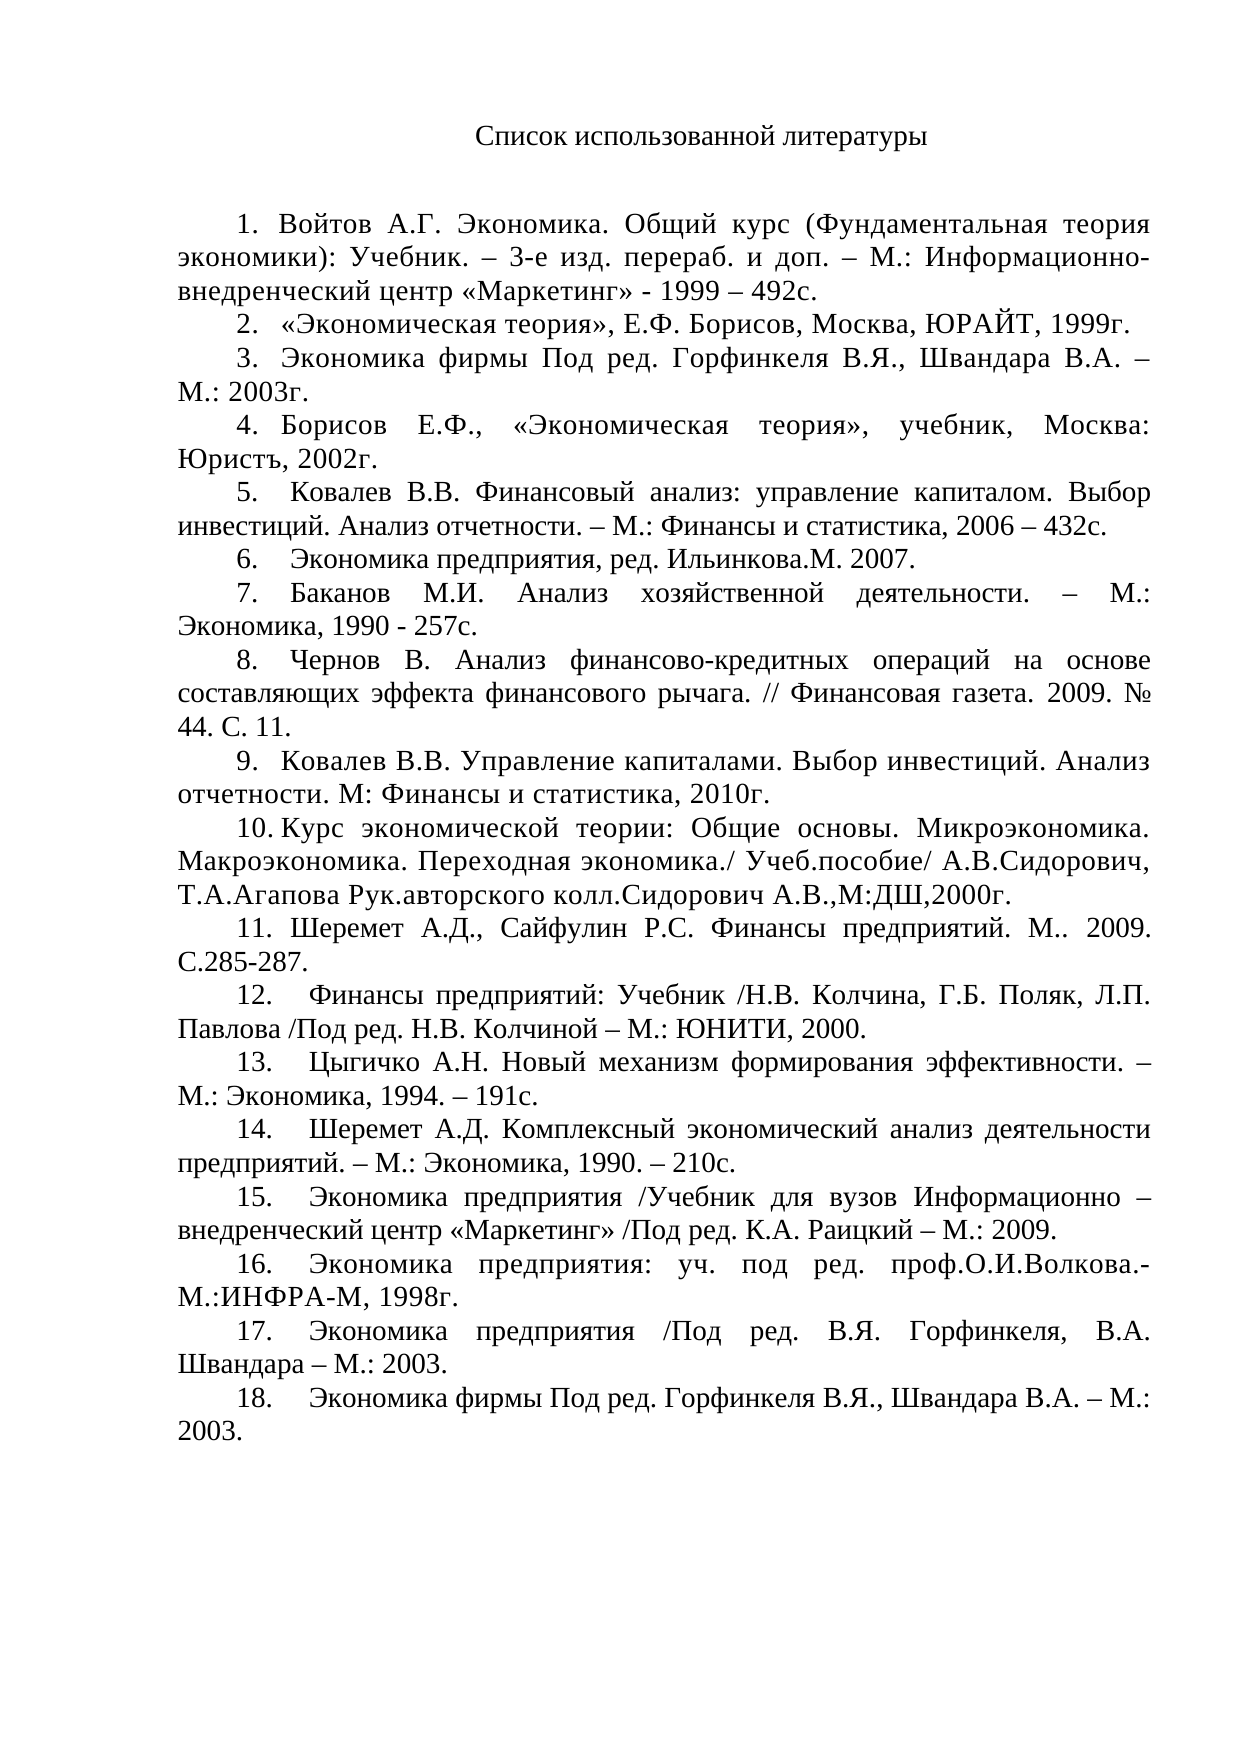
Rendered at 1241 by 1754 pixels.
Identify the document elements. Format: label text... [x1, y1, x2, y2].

list Шеремет А.Д., Сайфулин Р.С. Финансы предприятий. М.. 2009. С.285-287. [177, 910, 1152, 977]
list «Экономическая теория», Е.Ф. Борисов, Москва, ЮРАЙТ, 1999г. [177, 307, 1152, 340]
list Курс экономической теории: Общие основы. Микроэкономика. Макроэкономика. Переходная экономика./ Учеб.пособие/ А.В.Сидорович, Т.А.Агапова Рук.авторского колл.Сидорович А.В.,М:ДШ,2000г. [177, 810, 1152, 910]
list Ковалев В.В. Управление капиталами. Выбор инвестиций. Анализ отчетности. М: Финансы и статистика, 2010г. [177, 743, 1152, 810]
list Шеремет А.Д. Комплексный экономический анализ деятельности предприятий. – М.: Экономика, 1990. – 210с. [177, 1112, 1152, 1179]
list Борисов Е.Ф., «Экономическая теория», учебник, Москва: Юристъ, 2002г. [177, 407, 1152, 474]
list Экономика предприятия: уч. под ред. проф.О.И.Волкова.-М.:ИНФРА-М, 1998г. [177, 1246, 1152, 1313]
list Экономика предприятия, ред. Ильинкова.М. 2007. [177, 541, 1152, 575]
list Ковалев В.В. Финансовый анализ: управление капиталом. Выбор инвестиций. Анализ отчетности. – М.: Финансы и статистика, 2006 – 432с. [177, 474, 1152, 541]
list Экономика предприятия /Учебник для вузов Информационно – внедренческий центр «Маркетинг» /Под ред. К.А. Раицкий – М.: 2009. [177, 1179, 1152, 1246]
list Экономика фирмы Под ред. Горфинкеля В.Я., Швандара В.А. – М.: 2003. [177, 1380, 1152, 1447]
subtitle Список использованной литературы [177, 118, 1152, 152]
list Чернов В. Анализ финансово-кредитных операций на основе составляющих эффекта финансового рычага. // Финансовая газета. 2009. № 44. С. 11. [177, 642, 1152, 743]
list Цыгичко А.Н. Новый механизм формирования эффективности. – М.: Экономика, 1994. – 191с. [177, 1044, 1152, 1112]
list Экономика предприятия /Под ред. В.Я. Горфинкеля, В.А. Швандара – М.: 2003. [177, 1313, 1152, 1380]
list Войтов А.Г. Экономика. Общий курс (Фундаментальная теория экономики): Учебник. – 3-е изд. перераб. и доп. – М.: Информационно-внедренческий центр «Маркетинг» - 1999 – 492с. [177, 206, 1152, 307]
list Экономика фирмы Под ред. Горфинкеля В.Я., Швандара В.А. – М.: 2003г. [177, 340, 1152, 407]
list Баканов М.И. Анализ хозяйственной деятельности. – М.: Экономика, 1990 - 257с. [177, 575, 1152, 642]
list Финансы предприятий: Учебник /Н.В. Колчина, Г.Б. Поляк, Л.П. Павлова /Под ред. Н.В. Колчиной – М.: ЮНИТИ, 2000. [177, 977, 1152, 1044]
